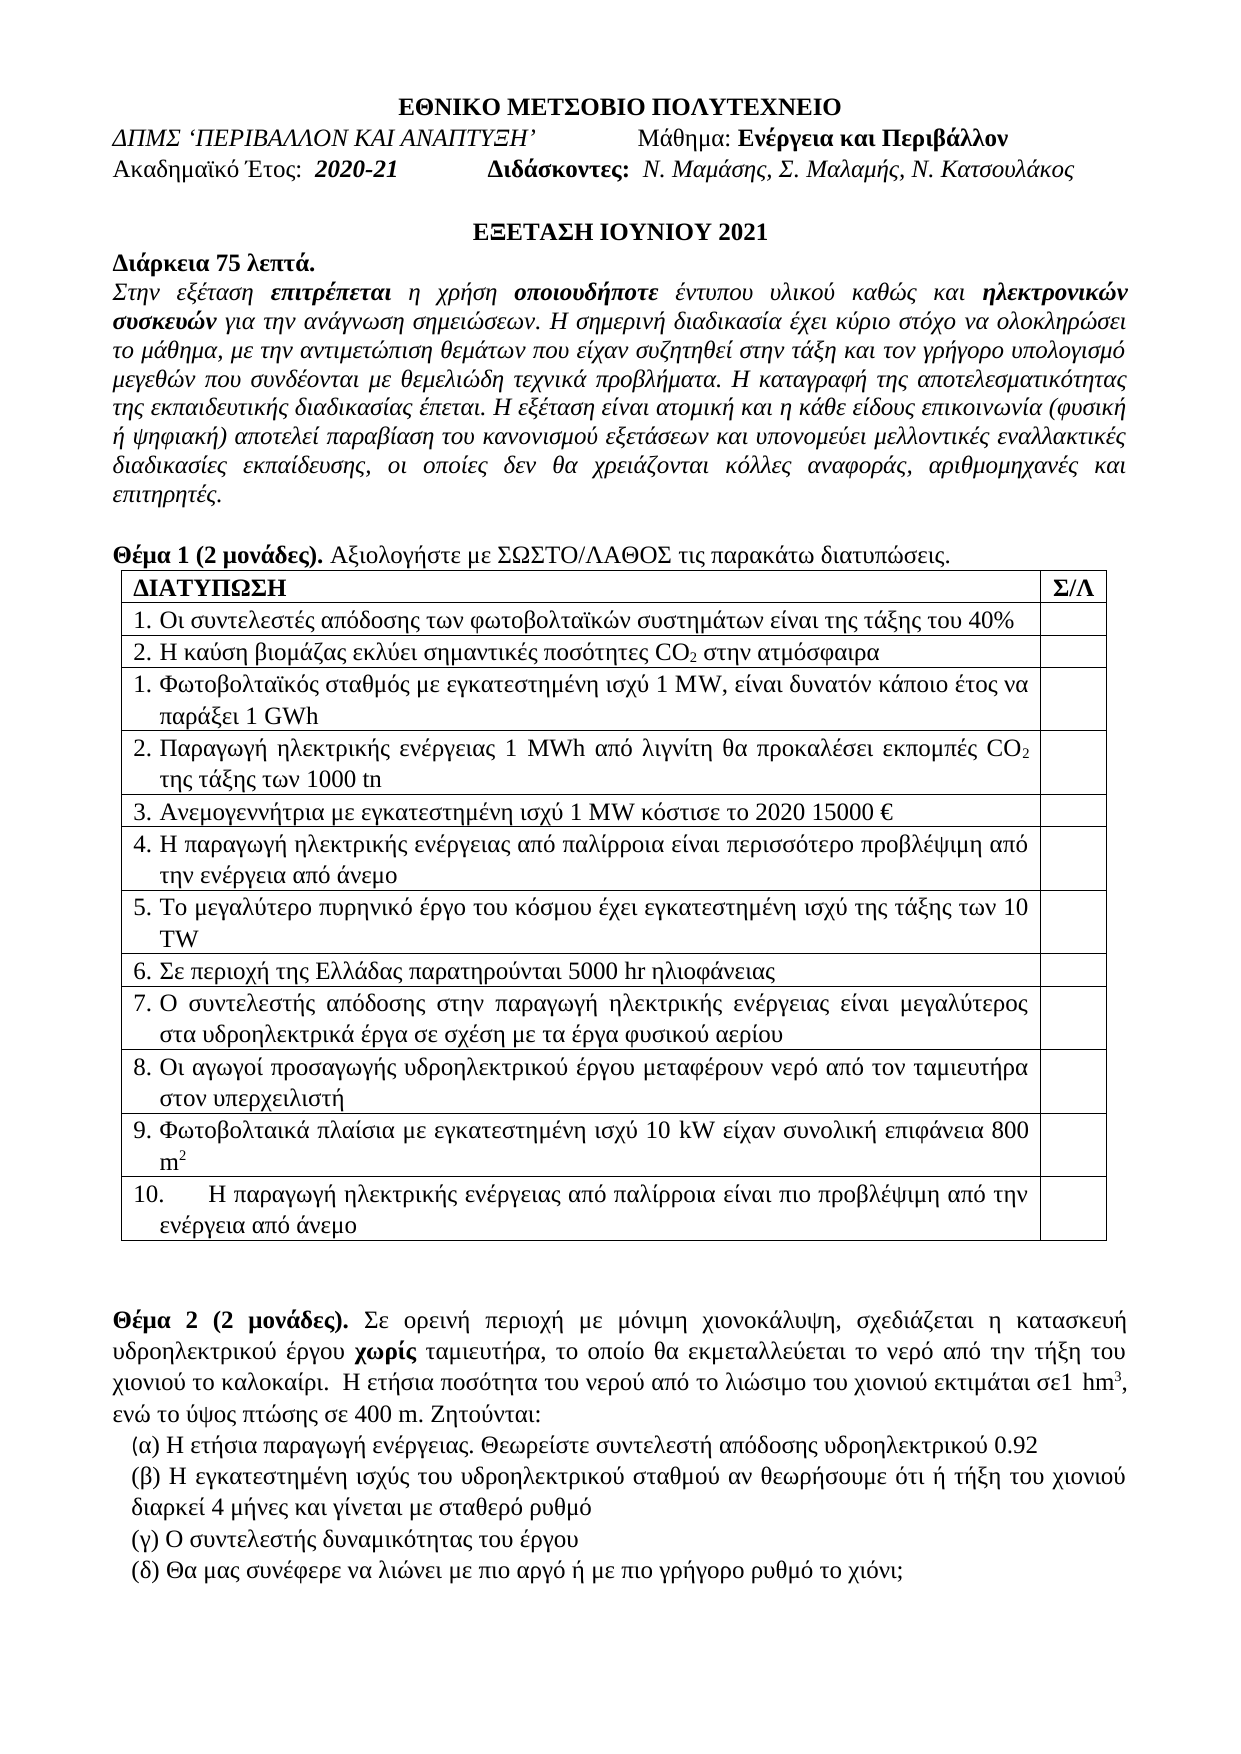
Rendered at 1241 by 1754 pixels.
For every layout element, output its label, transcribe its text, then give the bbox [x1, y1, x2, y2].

table_cell [1041, 795, 1106, 826]
text (β) Η εγκατεστημένη ισχύς του υδροηλεκτρικού σταθμού αν θεωρήσουμε ότι ή τήξη του χιονιού διαρκεί 4 μήνες και γίνεται με σταθερό ρυθμό [131, 1459, 1128, 1522]
table_cell Ο συντελεστής απόδοσης στην παραγωγή ηλεκτρικής ενέργειας είναι μεγαλύτερος στα υδροηλεκτρικά έργα σε σχέση με τα έργα φυσικού αερίου [122, 987, 1040, 1049]
table_cell Η παραγωγή ηλεκτρικής ενέργειας από παλίρροια είναι περισσότερο προβλέψιμη από την ενέργεια από άνεμο [122, 827, 1040, 890]
table_cell Οι αγωγοί προσαγωγής υδροηλεκτρικού έργου μεταφέρουν νερό από τον ταμιευτήρα στον υπερχειλιστή [122, 1050, 1040, 1113]
table_cell Η παραγωγή ηλεκτρικής ενέργειας από παλίρροια είναι πιο προβλέψιμη από την ενέργεια από άνεμο [122, 1177, 1040, 1240]
table_cell Φωτοβολταϊκός σταθμός με εγκατεστημένη ισχύ 1 ΜW, είναι δυνατόν κάποιο έτος να παράξει 1 GWh [122, 668, 1040, 730]
table_cell [1041, 827, 1106, 890]
text ΕΞΕΤΑΣΗ ΙΟΥΝΙΟΥ 2021 [112, 215, 1128, 246]
table_cell [1041, 1177, 1106, 1240]
table_cell [1041, 603, 1106, 634]
table_cell Φωτοβολταικά πλαίσια με εγκατεστημένη ισχύ 10 kW είχαν συνολική επιφάνεια 800 m2 [122, 1114, 1040, 1176]
table_cell [1041, 1114, 1106, 1176]
text Θέμα 1 (2 μονάδες). Αξιολογήστε με ΣΩΣΤΟ/ΛΑΘΟΣ τις παρακάτω διατυπώσεις. [112, 539, 1128, 570]
table_header ΔΙΑΤΥΠΩΣΗ [122, 571, 1040, 602]
text Θέμα 2 (2 μονάδες). Σε ορεινή περιοχή με μόνιμη χιονοκάλυψη, σχεδιάζεται η κατασκευή υδροηλεκτρικού έργου χωρίς ταμιευτήρα, το οποίο θα εκμεταλλεύεται το νερό από την τήξη του χιονιού το καλοκαίρι. Η ετήσια ποσότητα του νερού από το λιώσιμο του χιονιού εκτιμάται σε1 hm3, ενώ το ύψος πτώσης σε 400 m. Ζητούνται: [112, 1303, 1128, 1428]
text (α) Η ετήσια παραγωγή ενέργειας. Θεωρείστε συντελεστή απόδοσης υδροηλεκτρικού 0.92 [131, 1428, 1128, 1459]
text Διάρκεια 75 λεπτά. [112, 246, 1128, 277]
text ΕΘΝΙΚΟ ΜΕΤΣΟΒΙΟ ΠΟΛΥΤΕΧΝΕΙΟ [112, 90, 1128, 121]
table_cell Η καύση βιομάζας εκλύει σημαντικές ποσότητες CO2 στην ατμόσφαιρα [122, 636, 1040, 667]
table_cell [1041, 668, 1106, 730]
text ΔΠΜΣ ‘ΠΕΡΙΒΑΛΛΟΝ ΚΑΙ ΑΝΑΠΤΥΞΗ’ Μάθημα: Ενέργεια και Περιβάλλον [112, 121, 1128, 152]
table_cell Ανεμογεννήτρια με εγκατεστημένη ισχύ 1 ΜW κόστισε το 2020 15000 € [122, 795, 1040, 826]
table_cell [1041, 891, 1106, 953]
table_header Σ/Λ [1041, 571, 1106, 602]
table_cell [1041, 954, 1106, 986]
table_cell Οι συντελεστές απόδοσης των φωτοβολταϊκών συστημάτων είναι της τάξης του 40% [122, 603, 1040, 634]
text (δ) Θα μας συνέφερε να λιώνει με πιο αργό ή με πιο γρήγορο ρυθμό το χιόνι; [131, 1553, 1128, 1584]
text (γ) Ο συντελεστής δυναμικότητας του έργου [131, 1522, 1128, 1553]
table_cell [1041, 731, 1106, 794]
table_cell Σε περιοχή της Ελλάδας παρατηρούνται 5000 hr ηλιοφάνειας [122, 954, 1040, 986]
table_cell Το μεγαλύτερο πυρηνικό έργο του κόσμου έχει εγκατεστημένη ισχύ της τάξης των 10 TW [122, 891, 1040, 953]
table_cell [1041, 1050, 1106, 1113]
table_cell Παραγωγή ηλεκτρικής ενέργειας 1 MWh από λιγνίτη θα προκαλέσει εκπομπές CO2 της τάξης των 1000 tn [122, 731, 1040, 794]
table_cell [1041, 636, 1106, 667]
text Ακαδημαϊκό Έτος: 2020-21 Διδάσκοντες: Ν. Μαμάσης, Σ. Μαλαμής, Ν. Κατσουλάκος [112, 152, 1128, 184]
text Στην εξέταση επιτρέπεται η χρήση οποιουδήποτε έντυπου υλικού καθώς και ηλεκτρονικών συσκευών για την ανάγνωση σημειώσεων. Η σημερινή διαδικασία έχει κύριο στόχο να ολοκληρώσει το μάθημα, με την αντιμετώπιση θεμάτων που είχαν συζητηθεί στην τάξη και τον γρήγορο υπολογισμό μεγεθών που συνδέονται με θεμελιώδη τεχνικά προβλήματα. Η καταγραφή της αποτελεσματικότητας της εκπαιδευτικής διαδικασίας έπεται. Η εξέταση είναι ατομική και η κάθε είδους επικοινωνία (φυσική ή ψηφιακή) αποτελεί παραβίαση του κανονισμού εξετάσεων και υπονομεύει μελλοντικές εναλλακτικές διαδικασίες εκπαίδευσης, οι οποίες δεν θα χρειάζονται κόλλες αναφοράς, αριθμομηχανές και επιτηρητές. [112, 277, 1128, 507]
table_cell [1041, 987, 1106, 1049]
